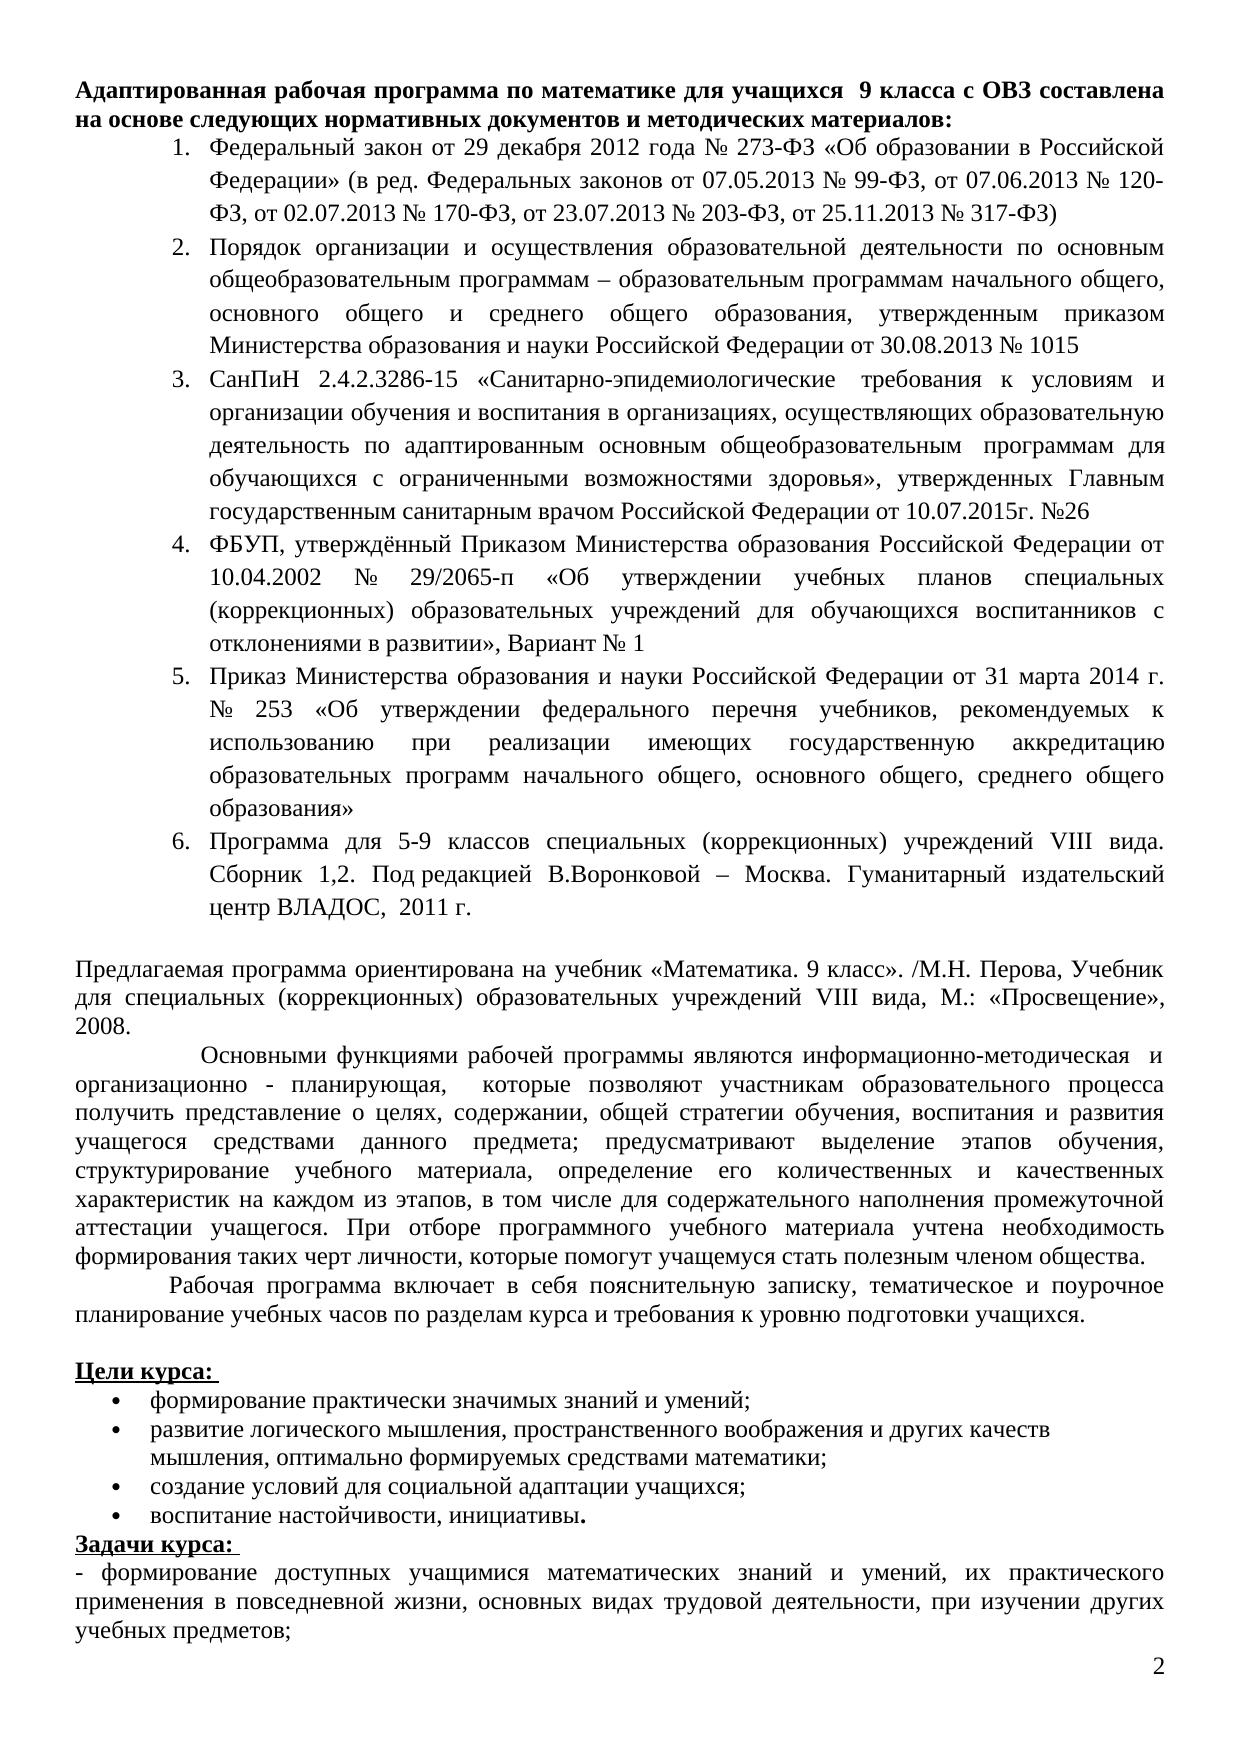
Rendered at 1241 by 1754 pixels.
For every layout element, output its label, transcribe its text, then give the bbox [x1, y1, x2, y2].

text Основными функциями рабочей программы являются информационно-методическая и организационно - планирующая, которые позволяют участникам образовательного процесса получить представление о целях, содержании, общей стратегии обучения, воспитания и развития учащегося средствами данного предмета; предусматривают выделение этапов обучения, структурирование учебного материала, определение его количественных и качественных характеристик на каждом из этапов, в том числе для содержательного наполнения промежуточной аттестации учащегося. При отборе программного учебного материала учтена необходимость формирования таких черт личности, которые помогут учащемуся стать полезным членом общества. [75, 1040, 1165, 1270]
text - формирование доступных учащимися математических знаний и умений, их практического применения в повседневной жизни, основных видах трудовой деятельности, при изучении других учебных предметов; [75, 1557, 1165, 1644]
list Порядок организации и осуществления образовательной деятельности по основным общеобразовательным программам – образовательным программам начального общего, основного общего и среднего общего образования, утвержденным приказом Министерства образования и науки Российской Федерации от 30.08.2013 № 1015 [172, 232, 1165, 359]
text Предлагаемая программа ориентирована на учебник «Математика. 9 класс». /М.Н. Перова, Учебник для специальных (коррекционных) образовательных учреждений VIII вида, М.: «Просвещение», 2008. [75, 954, 1165, 1040]
text Адаптированная рабочая программа по математике для учащихся 9 класса с ОВЗ составлена на основе следующих нормативных документов и методических материалов: [75, 75, 1165, 132]
list Приказ Министерства образования и науки Российской Федерации от 31 марта 2014 г. № 253 «Об утверждении федерального перечня учебников, рекомендуемых к использованию при реализации имеющих государственную аккредитацию образовательных программ начального общего, основного общего, среднего общего образования» [172, 661, 1165, 822]
list воспитание настойчивости, инициативы. [112, 1500, 1165, 1529]
list Программа для 5-9 классов специальных (коррекционных) учреждений VIII вида. Сборник 1,2. Под редакцией В.Воронковой – Москва. Гуманитарный издательский центр ВЛАДОС, 2011 г. [172, 826, 1165, 921]
text Рабочая программа включает в себя пояснительную записку, тематическое и поурочное планирование учебных часов по разделам курса и требования к уровню подготовки учащихся. [75, 1270, 1165, 1327]
list ФБУП, утверждённый Приказом Министерства образования Российской Федерации от 10.04.2002 № 29/2065-п «Об утверждении учебных планов специальных (коррекционных) образовательных учреждений для обучающихся воспитанников с отклонениями в развитии», Вариант № 1 [172, 529, 1165, 657]
list Федеральный закон от 29 декабря 2012 года № 273-ФЗ «Об образовании в Российской Федерации» (в ред. Федеральных законов от 07.05.2013 № 99-ФЗ, от 07.06.2013 № 120-ФЗ, от 02.07.2013 № 170-ФЗ, от 23.07.2013 № 203-ФЗ, от 25.11.2013 № 317-ФЗ) [172, 132, 1165, 227]
list СанПиН 2.4.2.3286-15 «Санитарно-эпидемиологические требования к условиям и организации обучения и воспитания в организациях, осуществляющих образовательную деятельность по адаптированным основным общеобразовательным программам для обучающихся с ограниченными возможностями здоровья», утвержденных Главным государственным санитарным врачом Российской Федерации от 10.07.2015г. №26 [172, 364, 1165, 524]
text Задачи курса: [75, 1529, 1165, 1557]
text Цели курса: [75, 1356, 1165, 1385]
list формирование практически значимых знаний и умений; [112, 1385, 1165, 1414]
list развитие логического мышления, пространственного воображения и других качеств мышления, оптимально формируемых средствами математики; [112, 1414, 1165, 1471]
list создание условий для социальной адаптации учащихся; [112, 1471, 1165, 1500]
